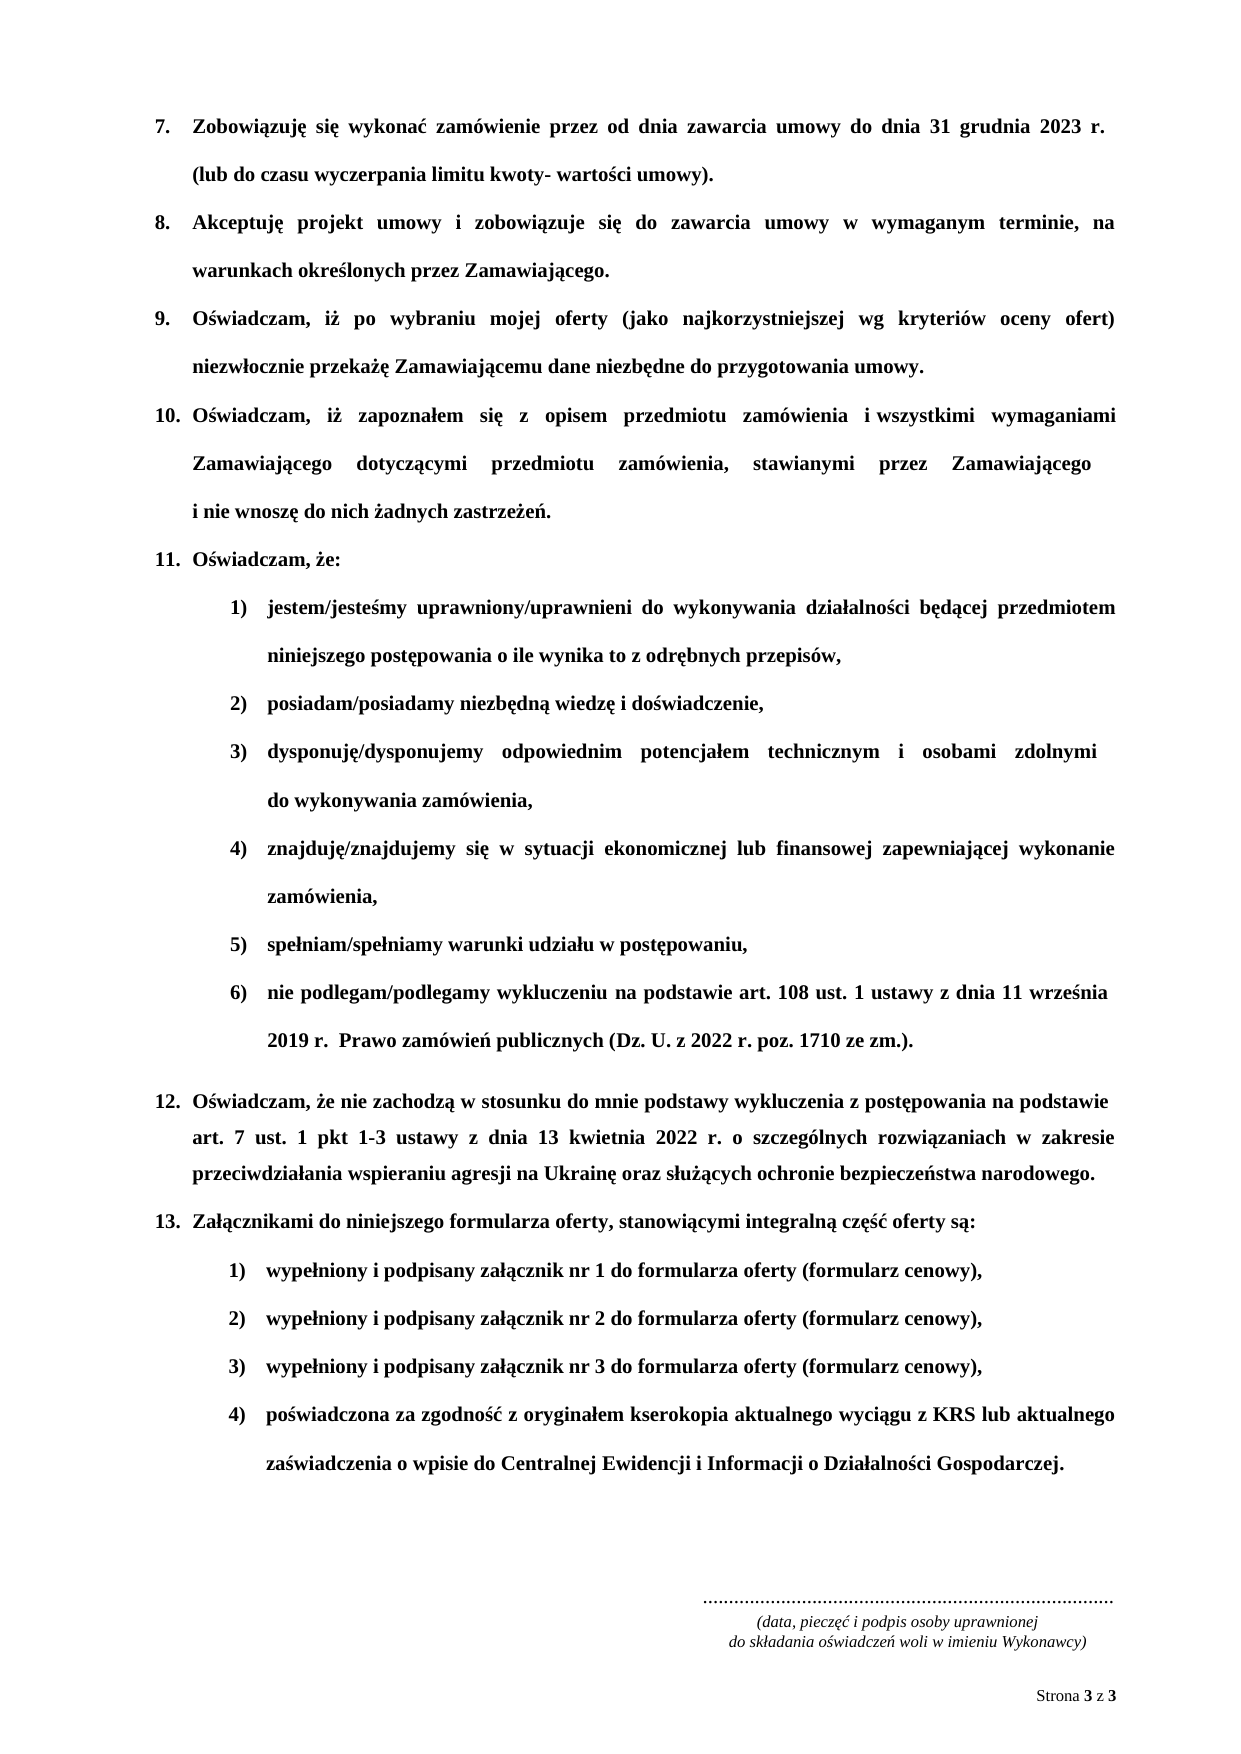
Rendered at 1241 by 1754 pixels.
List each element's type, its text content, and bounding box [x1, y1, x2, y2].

list wypełniony i podpisany załącznik nr 3 do formularza oferty (formularz cenowy), [228, 1354, 1116, 1378]
list nie podlegam/podlegamy wykluczeniu na podstawie art. 108 ust. 1 ustawy z dnia 11 września 2019 r. Prawo zamówień publicznych (Dz. U. z 2022 r. poz. 1710 ze zm.). [230, 980, 1116, 1052]
list wypełniony i podpisany załącznik nr 2 do formularza oferty (formularz cenowy), [228, 1306, 1116, 1330]
list poświadczona za zgodność z oryginałem kserokopia aktualnego wyciągu z KRS lub aktualnego zaświadczenia o wpisie do Centralnej Ewidencji i Informacji o Działalności Gospodarczej. [228, 1402, 1116, 1474]
list dysponuję/dysponujemy odpowiednim potencjałem technicznym i osobami zdolnymi do wykonywania zamówienia, [230, 739, 1116, 812]
text ............................................................................... [118, 1584, 1116, 1608]
text (data, pieczęć i podpis osoby uprawnionej do składania oświadczeń woli w imieniu Wykonawcy) [451, 1612, 1116, 1651]
list Akceptuję projekt umowy i zobowiązuje się do zawarcia umowy w wymaganym terminie, na warunkach określonych przez Zamawiającego. [154, 210, 1116, 282]
list Oświadczam, iż po wybraniu mojej oferty (jako najkorzystniejszej wg kryteriów oceny ofert) niezwłocznie przekażę Zamawiającemu dane niezbędne do przygotowania umowy. [154, 306, 1116, 378]
list Oświadczam, iż zapoznałem się z opisem przedmiotu zamówienia i wszystkimi wymaganiami Zamawiającego dotyczącymi przedmiotu zamówienia, stawianymi przez Zamawiającego i nie wnoszę do nich żadnych zastrzeżeń. [154, 403, 1116, 523]
list Oświadczam, że nie zachodzą w stosunku do mnie podstawy wykluczenia z postępowania na podstawie art. 7 ust. 1 pkt 1-3 ustawy z dnia 13 kwietnia 2022 r. o szczególnych rozwiązaniach w zakresie przeciwdziałania wspieraniu agresji na Ukrainę oraz służących ochronie bezpieczeństwa narodowego. [154, 1089, 1116, 1185]
list Oświadczam, że: [154, 547, 1116, 571]
list spełniam/spełniamy warunki udziału w postępowaniu, [230, 932, 1116, 956]
list Zobowiązuję się wykonać zamówienie przez od dnia zawarcia umowy do dnia 31 grudnia 2023 r. (lub do czasu wyczerpania limitu kwoty- wartości umowy). [154, 114, 1116, 186]
list Załącznikami do niniejszego formularza oferty, stanowiącymi integralną część oferty są: [154, 1209, 1116, 1233]
list wypełniony i podpisany załącznik nr 1 do formularza oferty (formularz cenowy), [228, 1258, 1116, 1282]
list jestem/jesteśmy uprawniony/uprawnieni do wykonywania działalności będącej przedmiotem niniejszego postępowania o ile wynika to z odrębnych przepisów, [230, 595, 1116, 667]
list znajduję/znajdujemy się w sytuacji ekonomicznej lub finansowej zapewniającej wykonanie zamówienia, [230, 836, 1116, 908]
list posiadam/posiadamy niezbędną wiedzę i doświadczenie, [230, 691, 1116, 715]
